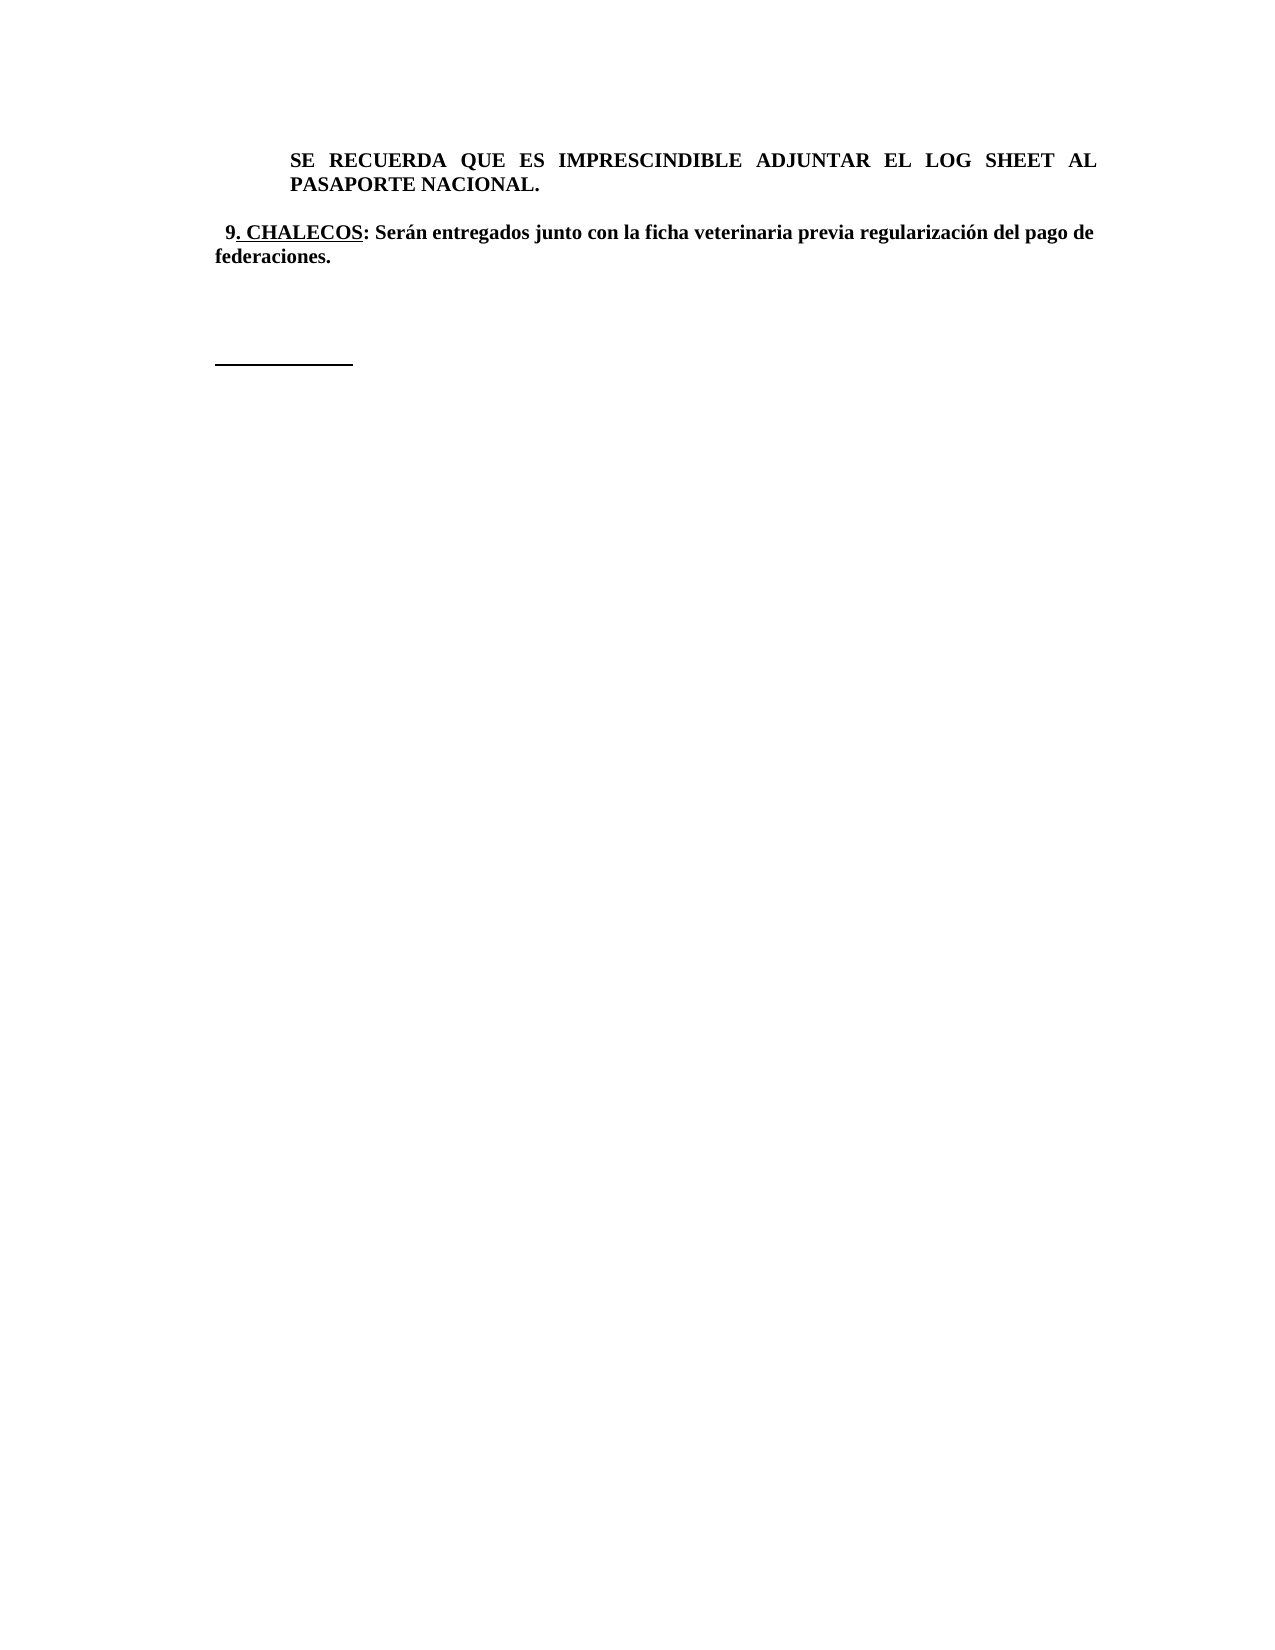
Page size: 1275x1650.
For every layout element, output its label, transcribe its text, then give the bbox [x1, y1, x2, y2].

text 9. CHALECOS: Serán entregados junto con la ficha veterinaria previa regularización del pago de federaciones. [215, 220, 1098, 268]
text SE RECUERDA QUE ES IMPRESCINDIBLE ADJUNTAR EL LOG SHEET AL PASAPORTE NACIONAL. [290, 148, 1098, 196]
